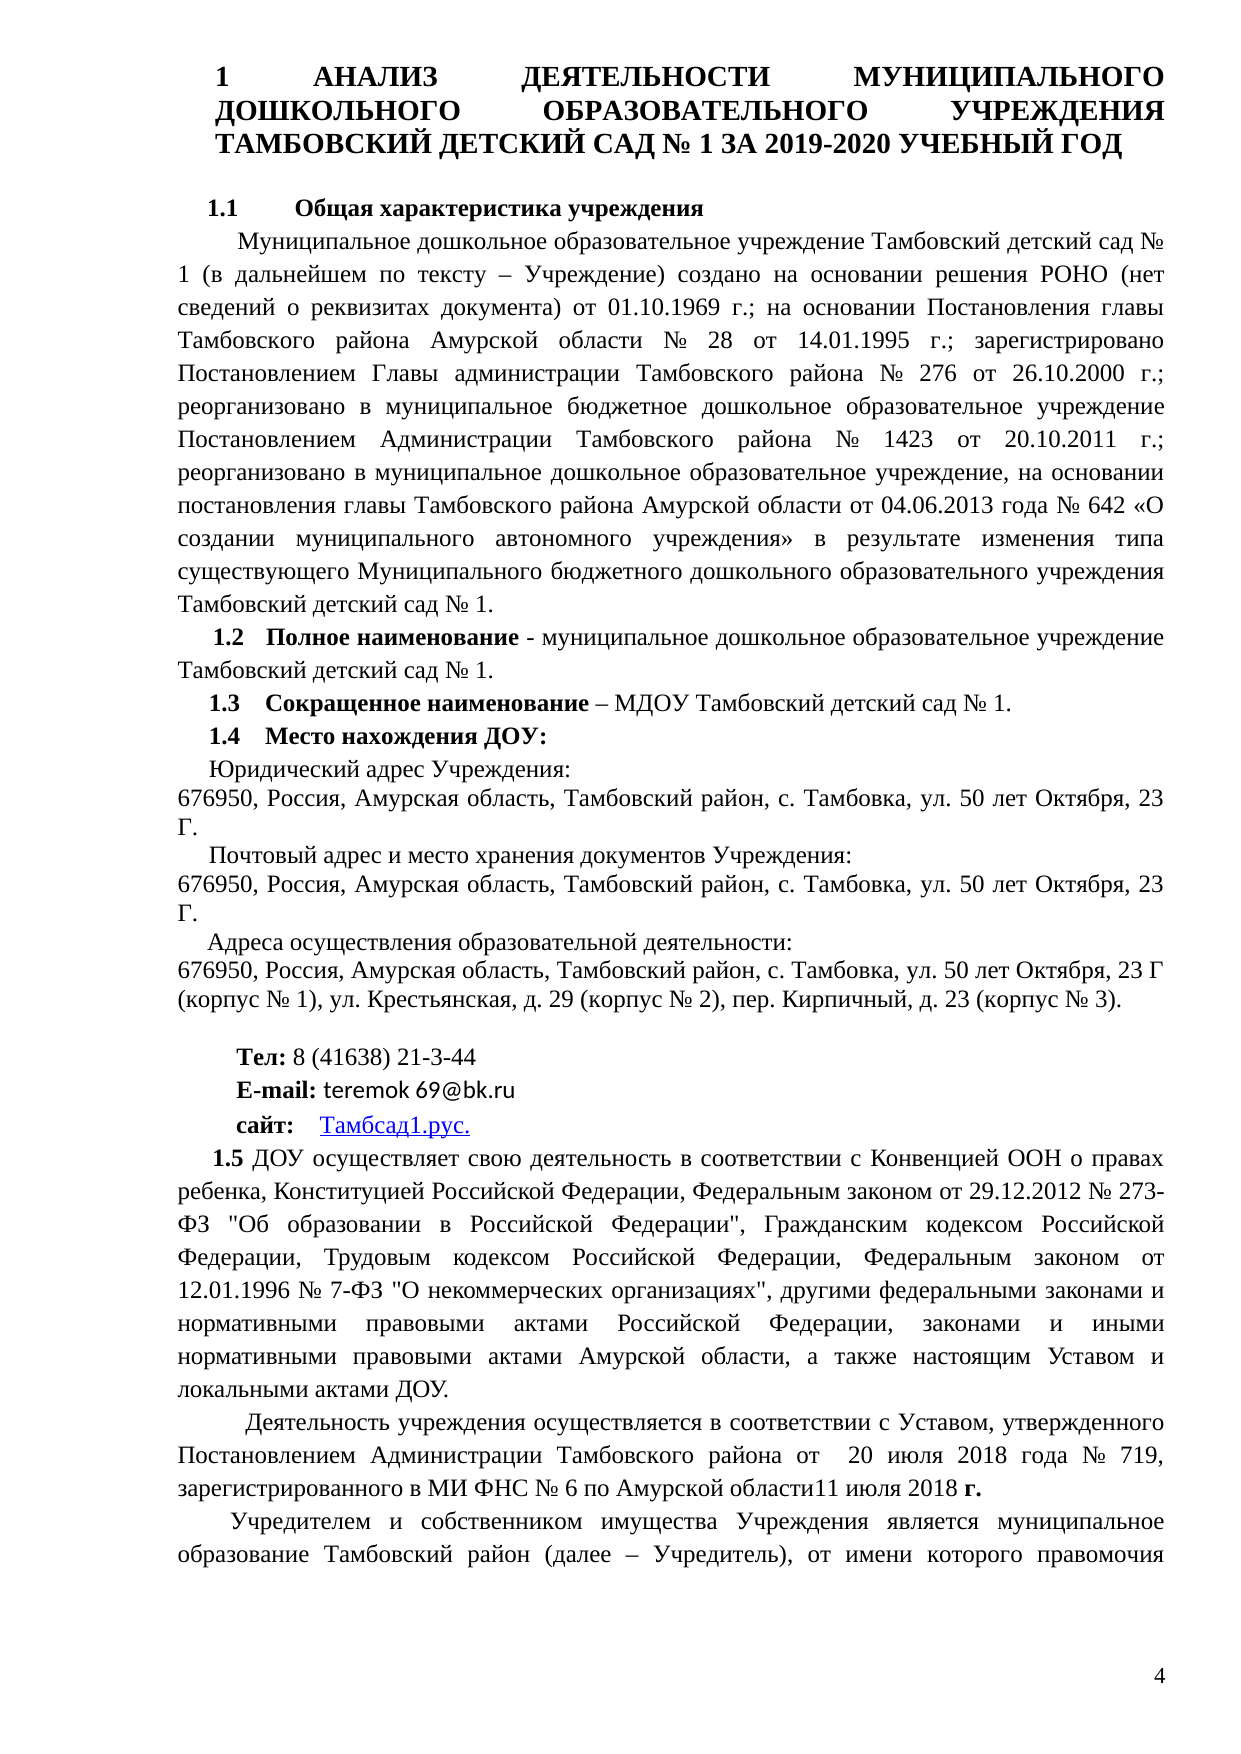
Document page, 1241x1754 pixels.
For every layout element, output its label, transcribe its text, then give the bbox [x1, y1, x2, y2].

text Тел: 8 (41638) 21-3-44 [177, 1042, 1165, 1070]
text Почтовый адрес и место хранения документов Учреждения: [177, 840, 1165, 869]
text 1.3 Сокращенное наименование – МДОУ Тамбовский детский сад № 1. [177, 688, 1165, 717]
list Муниципальное дошкольное образовательное учреждение Тамбовский детский сад № 1 (в дальнейшем по тексту – Учреждение) создано на основании решения РОНО (нет сведений о реквизитах документа) от 01.10.1969 г.; на основании Постановления главы Тамбовского района Амурской области № 28 от 14.01.1995 г.; зарегистрировано Постановлением Главы администрации Тамбовского района № 276 от 26.10.2000 г.; реорганизовано в муниципальное бюджетное дошкольное образовательное учреждение Постановлением Администрации Тамбовского района № 1423 от 20.10.2011 г.; реорганизовано в муниципальное дошкольное образовательное учреждение, на основании постановления главы Тамбовского района Амурской области от 04.06.2013 года № 642 «О создании муниципального автономного учреждения» в результате изменения типа существующего Муниципального бюджетного дошкольного образовательного учреждения Тамбовский детский сад № 1. [177, 226, 1165, 618]
text 676950, Россия, Амурская область, Тамбовский район, с. Тамбовка, ул. 50 лет Октября, 23 Г (корпус № 1), ул. Крестьянская, д. 29 (корпус № 2), пер. Кирпичный, д. 23 (корпус № 3). [177, 955, 1165, 1013]
text 1.5 ДОУ осуществляет свою деятельность в соответствии с Конвенцией ООН о правах ребенка, Конституцией Российской Федерации, Федеральным законом от 29.12.2012 № 273-ФЗ "Об образовании в Российской Федерации", Гражданским кодексом Российской Федерации, Трудовым кодексом Российской Федерации, Федеральным законом от 12.01.1996 № 7-ФЗ "О некоммерческих организациях", другими федеральными законами и нормативными правовыми актами Российской Федерации, законами и иными нормативными правовыми актами Амурской области, а также настоящим Уставом и локальными актами ДОУ. [177, 1143, 1165, 1403]
text 676950, Россия, Амурская область, Тамбовский район, с. Тамбовка, ул. 50 лет Октября, . [177, 869, 1165, 927]
text Деятельность учреждения осуществляется в соответствии с Уставом, утвержденного Постановлением Администрации Тамбовского района от 20 июля 2018 года № 719, зарегистрированного в МИ ФНС № 6 по Амурской области11 июля 2018 г. [177, 1407, 1165, 1502]
text 1 АНАЛИЗ ДЕЯТЕЛЬНОСТИ МУНИЦИПАЛЬНОГО ДОШКОЛЬНОГО ОБРАЗОВАТЕЛЬНОГО УЧРЕЖДЕНИЯ ТАМБОВСКИЙ ДЕТСКИЙ САД № 1 ЗА 2019-2020 УЧЕБНЫЙ ГОД [215, 59, 1165, 160]
text сайт: Тамбсад1.рус. [177, 1110, 1165, 1138]
list Общая характеристика учреждения [207, 193, 1165, 222]
text 1.2 Полное наименование - муниципальное дошкольное образовательное учреждение Тамбовский детский сад № 1. [177, 622, 1165, 684]
text 676950, Россия, Амурская область, Тамбовский район, с. Тамбовка, ул. 50 лет Октября, . [177, 783, 1165, 840]
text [177, 1506, 1165, 1568]
text Адреса осуществления образовательной деятельности: [177, 927, 1165, 955]
text E-mail: teremok 69@bk.ru [177, 1075, 1165, 1105]
text Юридический адрес Учреждения: [177, 754, 1165, 783]
text 1.4 Место нахождения ДОУ: [177, 721, 1165, 750]
